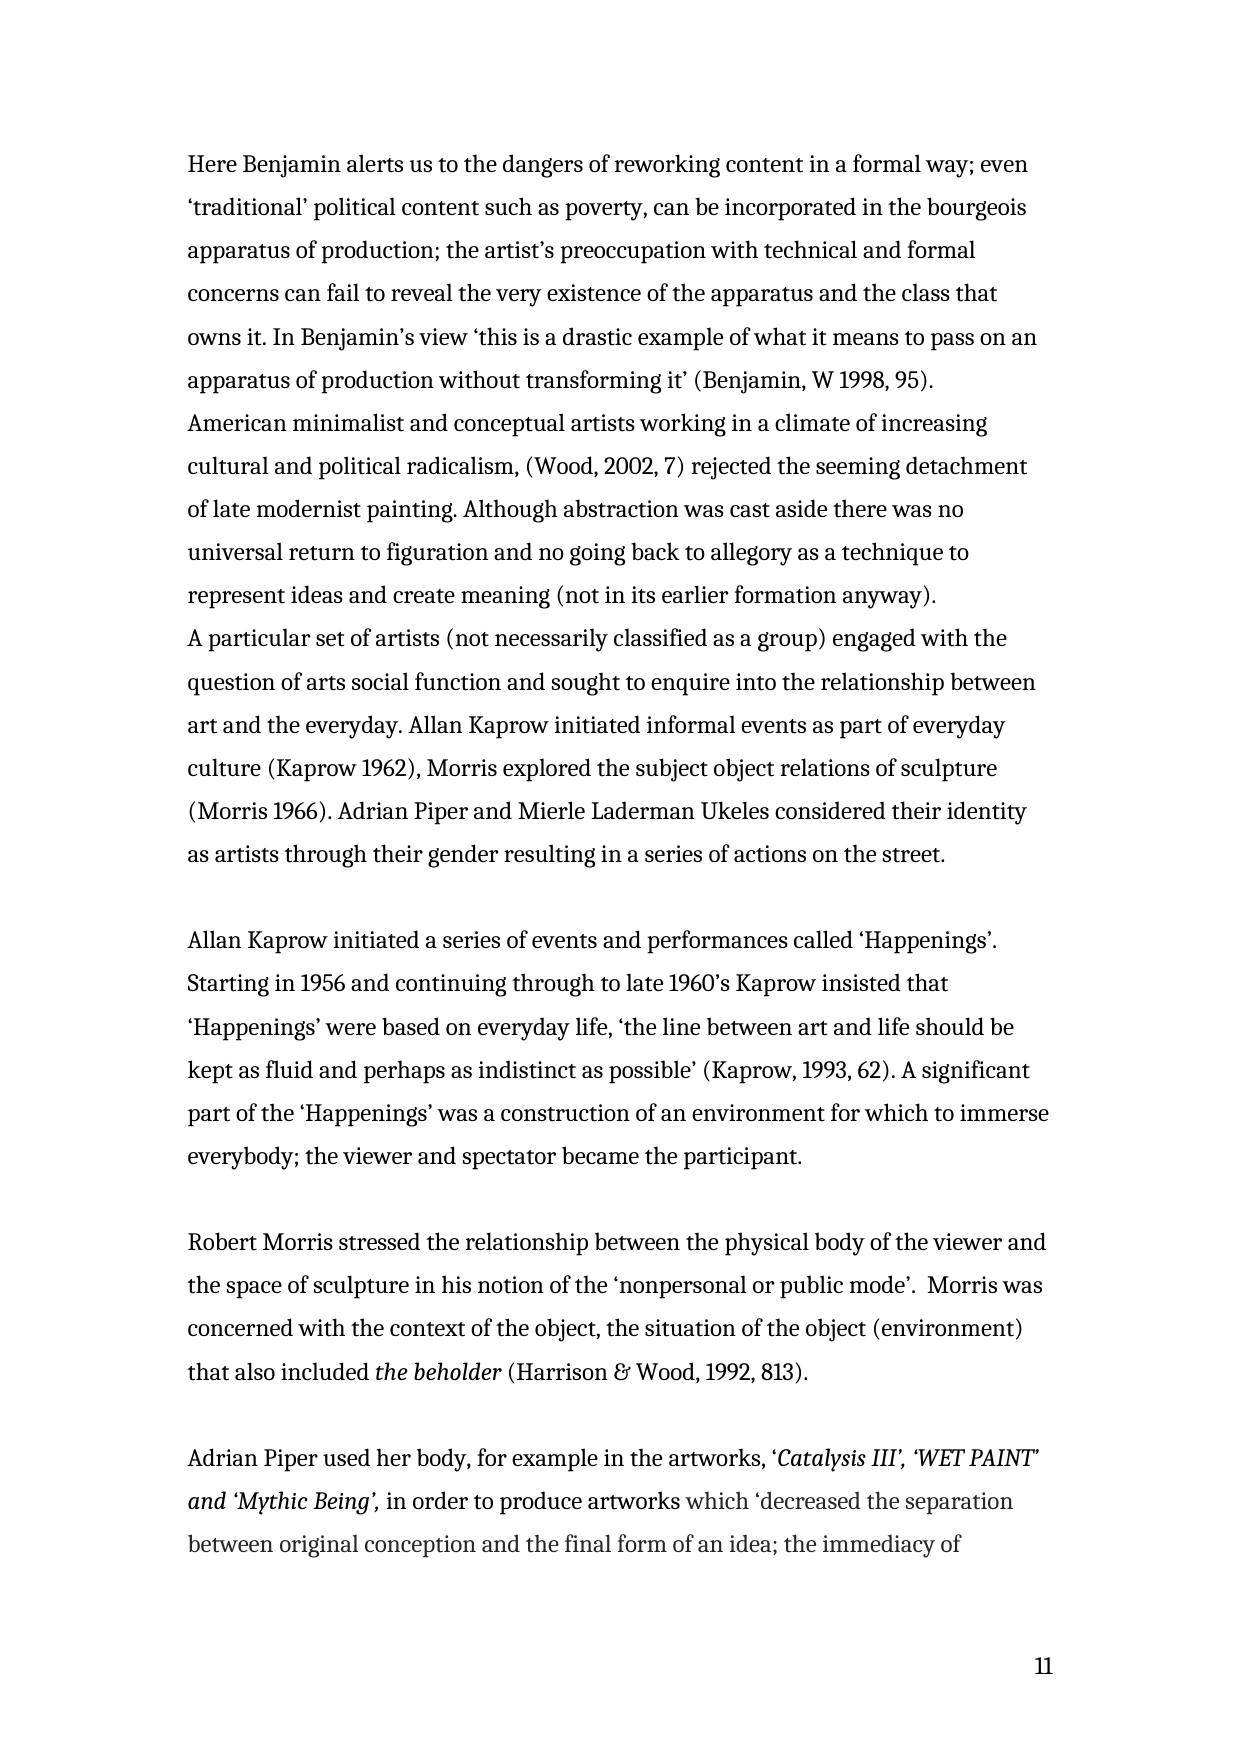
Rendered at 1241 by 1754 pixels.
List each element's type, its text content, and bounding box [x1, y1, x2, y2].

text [187, 1444, 1053, 1559]
text A particular set of artists (not necessarily classified as a group) engaged with the question of arts social function and sought to enquire into the relationship between art and the everyday. Allan Kaprow initiated informal events as part of everyday culture (Kaprow 1962), Morris explored the subject object relations of sculpture (Morris 1966). Adrian Piper and Mierle Laderman Ukeles considered their identity as artists through their gender resulting in a series of actions on the street. [187, 624, 1053, 869]
text Allan Kaprow initiated a series of events and performances called ‘Happenings’. Starting in 1956 and continuing through to late 1960’s Kaprow insisted that ‘Happenings’ were based on everyday life, ‘the line between art and life should be kept as fluid and perhaps as indistinct as possible’ (Kaprow, 1993, 62). A significant part of the ‘Happenings’ was a construction of an environment for which to immerse everybody; the viewer and spectator became the participant. [187, 926, 1053, 1171]
text American minimalist and conceptual artists working in a climate of increasing cultural and political radicalism, (Wood, 2002, 7) rejected the seeming detachment of late modernist painting. Although abstraction was cast aside there was no universal return to figuration and no going back to allegory as a technique to represent ideas and create meaning (not in its formation anyway). [187, 409, 1053, 610]
text Robert Morris stressed the relationship between the physical body of the viewer and the space of sculpture in his notion of the ‘nonpersonal or public mode’. Morris was concerned with the context of the object, the situation of the object (environment) that also included the beholder (Harrison & Wood, 1992, 813). [187, 1228, 1053, 1386]
